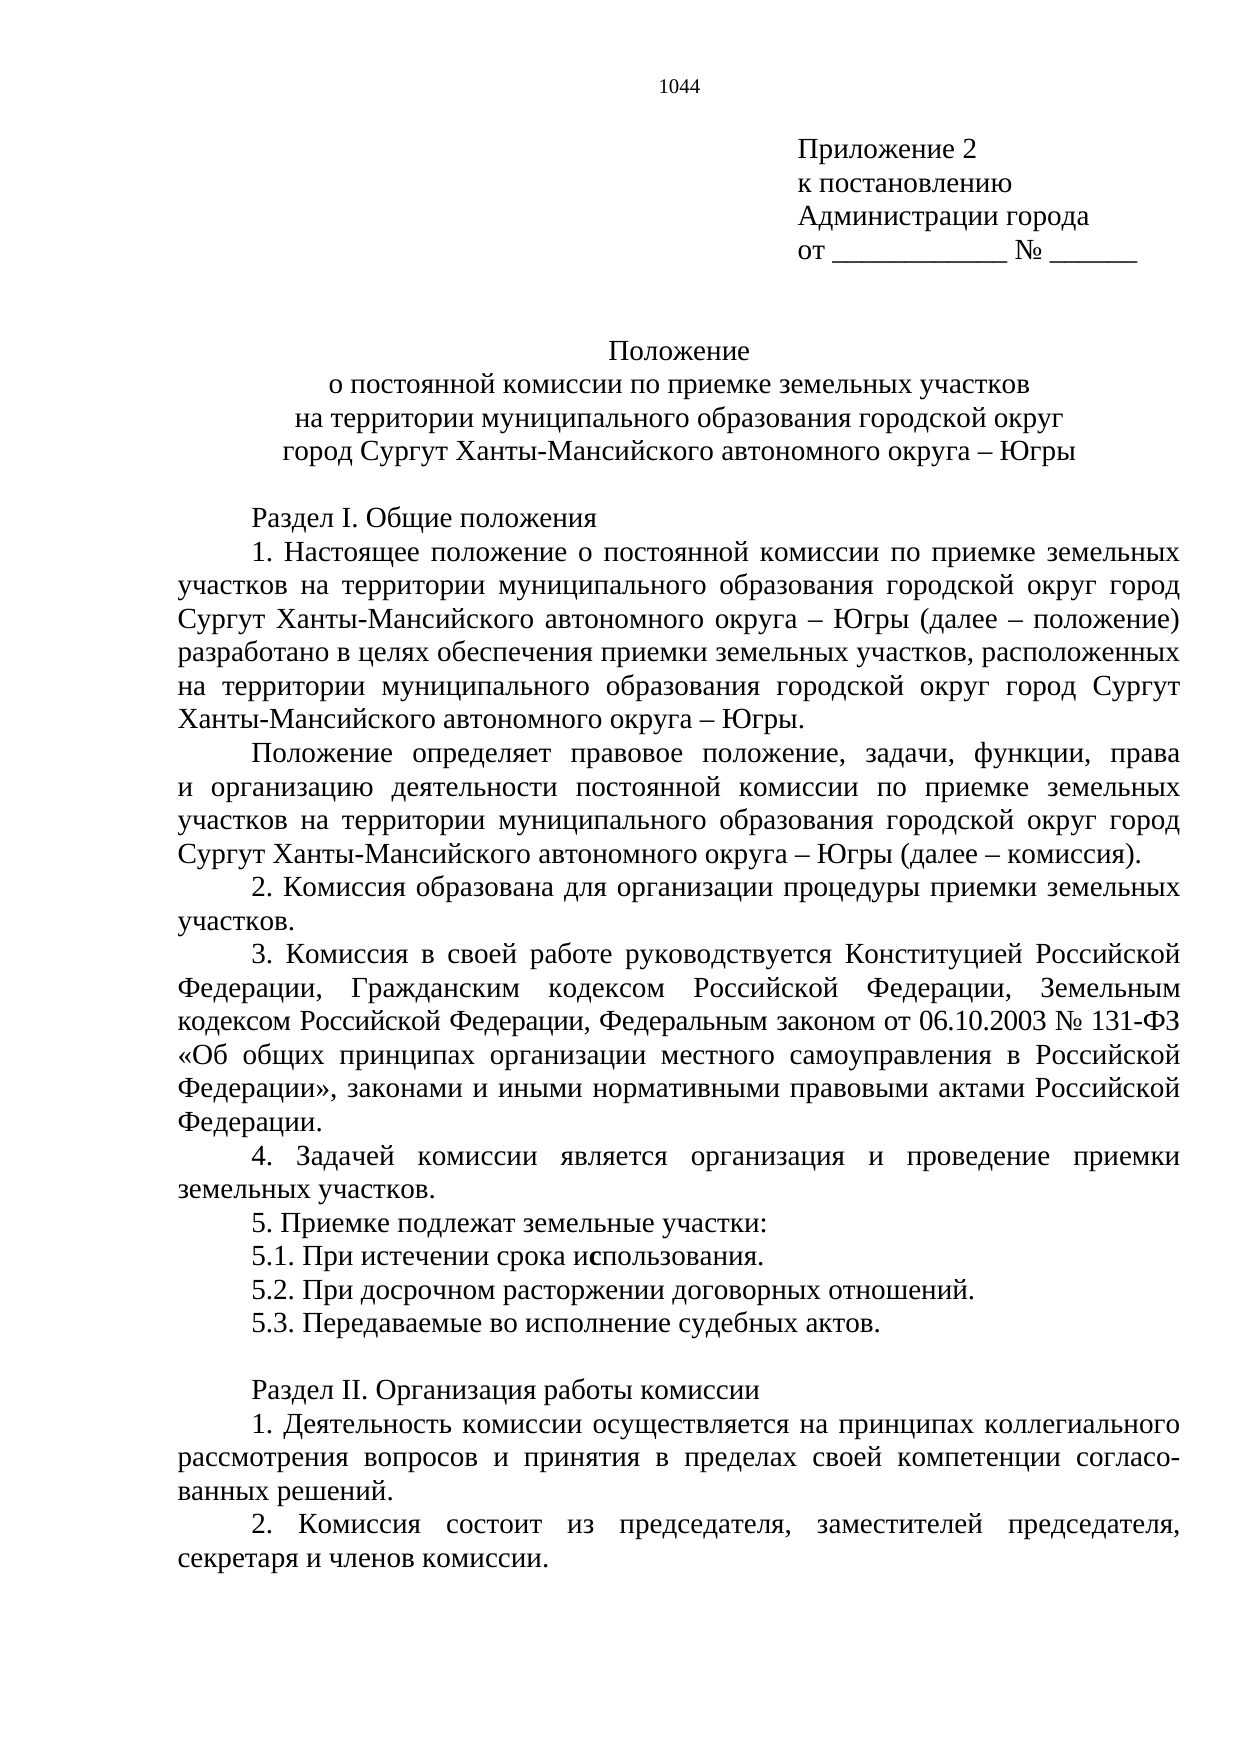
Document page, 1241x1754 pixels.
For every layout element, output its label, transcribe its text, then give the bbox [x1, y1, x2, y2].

text 1. Настоящее положение о постоянной комиссии по приемке земельных участков на территории муниципального образования городской округ город Сургут Ханты-Мансийского автономного округа – Югры (далее – положение) разработано в целях обеспечения приемки земельных участков, расположенных на территории муниципального образования городской округ город Сургут Ханты-Мансийского автономного округа – Югры. [177, 534, 1181, 735]
text Положение [177, 333, 1181, 366]
text к постановлению [797, 165, 1181, 198]
text Положение определяет правовое положение, задачи, функции, права и организацию деятельности постоянной комиссии по приемке земельных участков на территории муниципального образования городской округ город Сургут Ханты-Мансийского автономного округа – Югры (далее – комиссия). [177, 735, 1181, 869]
text 2. Комиссия состоит из председателя, заместителей председателя, секретаря и членов комиссии. [177, 1507, 1181, 1574]
text Приложение 2 [797, 131, 1181, 165]
text 3. Комиссия в своей работе руководствуется Конституцией Российской Федерации, Гражданским кодексом Российской Федерации, Земельным кодексом Российской Федерации, Федеральным законом от 06.10.2003 № 131-ФЗ «Об общих принципах организации местного самоуправления в Российской Федерации», законами и иными нормативными правовыми актами Российской Федерации. [177, 936, 1181, 1138]
text Администрации города [797, 198, 1181, 232]
text 5. Приемке подлежат земельные участки: [177, 1205, 1181, 1238]
text от ____________ № ______ [797, 232, 1181, 266]
text 4. Задачей комиссии является организация и проведение приемки земельных участков. [177, 1138, 1181, 1205]
text 5.3. Передаваемые во исполнение судебных актов. [177, 1305, 1181, 1339]
text Раздел II. Организация работы комиссии [177, 1372, 1181, 1406]
text 2. Комиссия образована для организации процедуры приемки земельных участков. [177, 869, 1181, 936]
text 5.1. При истечении срока использования. [177, 1238, 1181, 1272]
text на территории муниципального образования городской округ [177, 400, 1181, 433]
text о постоянной комиссии по приемке земельных участков [177, 366, 1181, 400]
text 1. Деятельность комиссии осуществляется на принципах коллегиального рассмотрения вопросов и принятия в пределах своей компетенции согласо-ванных решений. [177, 1406, 1181, 1507]
text город Сургут Ханты-Мансийского автономного округа – Югры [177, 433, 1181, 467]
text Раздел I. Общие положения [177, 500, 1181, 534]
text 5.2. При досрочном расторжении договорных отношений. [177, 1272, 1181, 1305]
